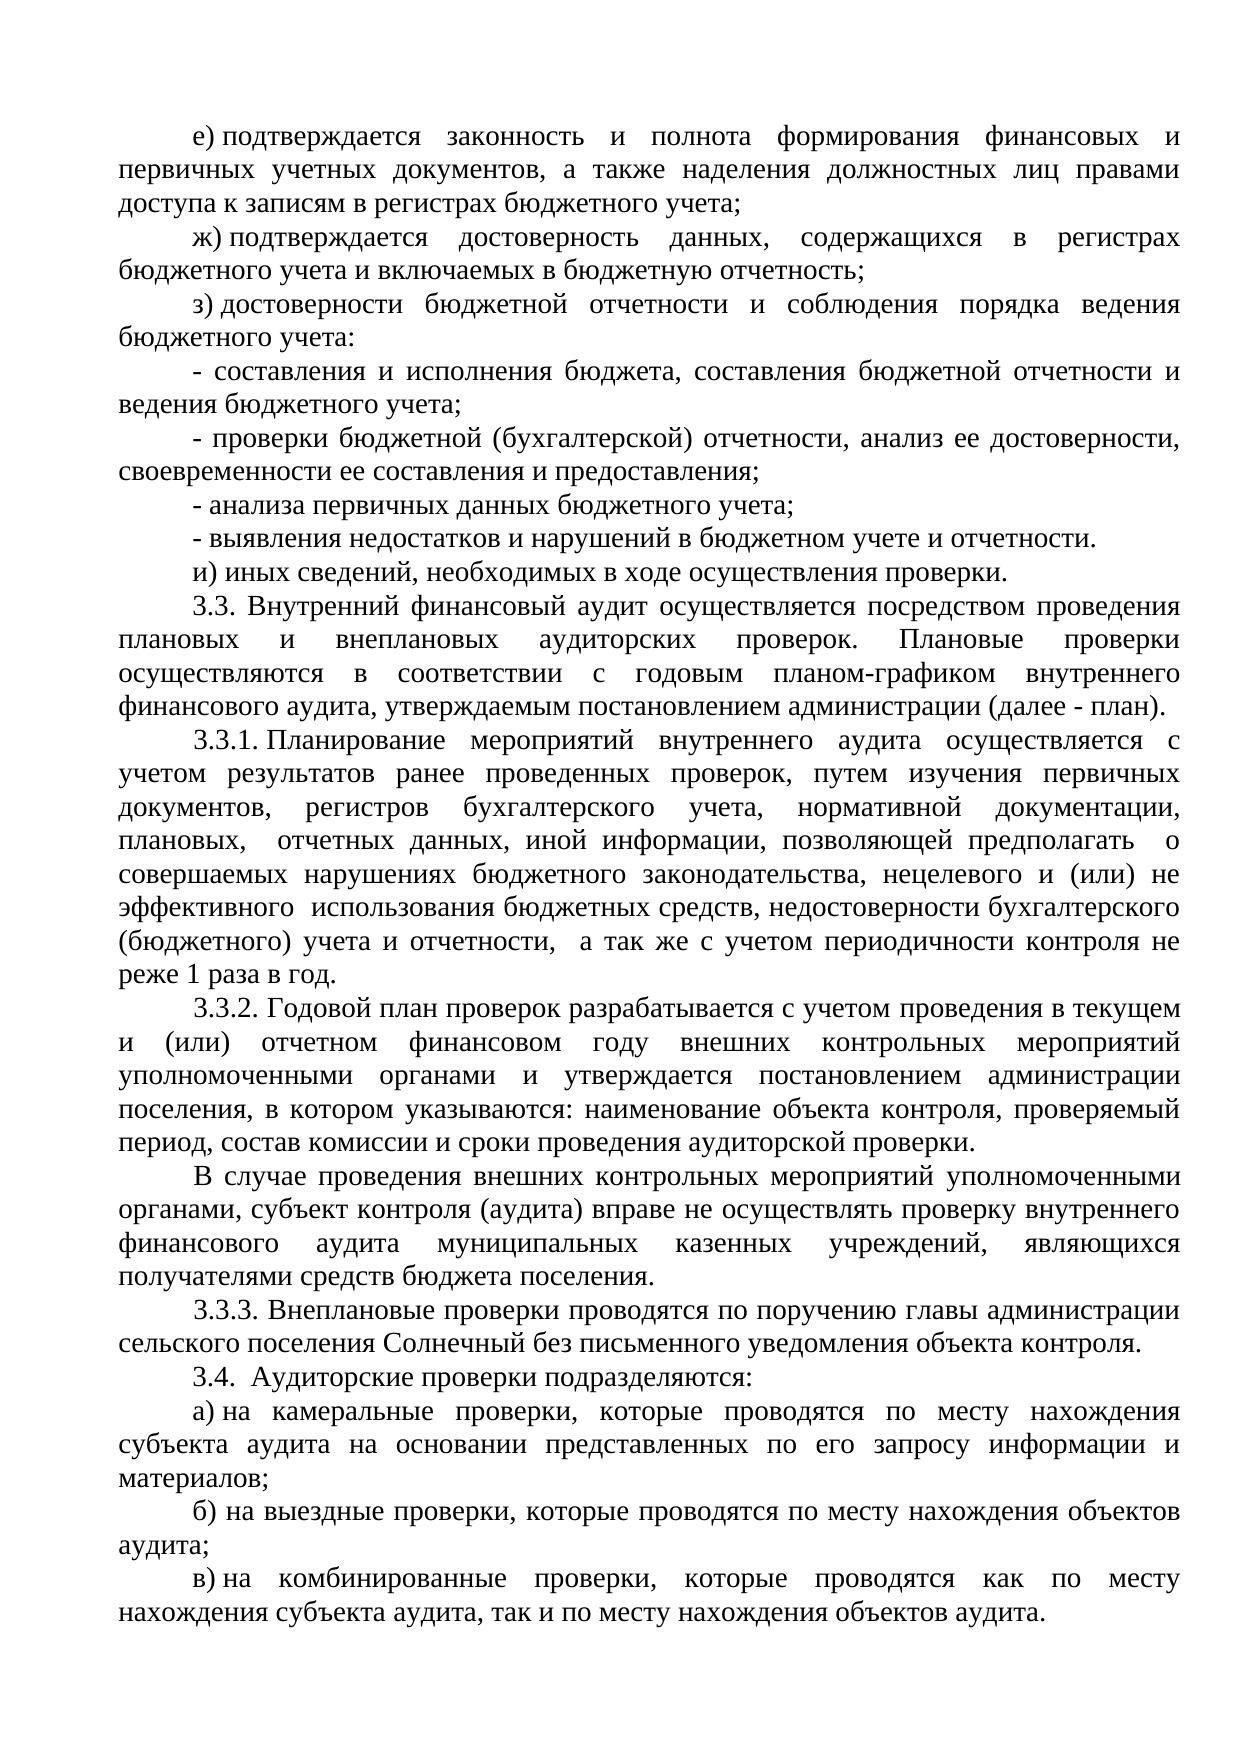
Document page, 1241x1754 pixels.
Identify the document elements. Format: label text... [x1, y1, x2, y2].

text - составления и исполнения бюджета, составления бюджетной отчетности и ведения бюджетного учета; [118, 353, 1181, 420]
text - проверки бюджетной (бухгалтерской) отчетности, анализ ее достоверности, своевременности ее составления и предоставления; [118, 420, 1181, 487]
text 3.4. Аудиторские проверки подразделяются: [118, 1359, 1181, 1393]
text - выявления недостатков и нарушений в бюджетном учете и отчетности. [118, 521, 1181, 554]
text и) иных сведений, необходимых в ходе осуществления проверки. [118, 554, 1181, 588]
text а) на камеральные проверки, которые проводятся по месту нахождения субъекта аудита на основании представленных по его запросу информации и материалов; [118, 1393, 1181, 1493]
text 3.3. Внутренний финансовый аудит осуществляется посредством проведения плановых и внеплановых аудиторских проверок. Плановые проверки осуществляются в соответствии с годовым планом-графиком внутреннего финансового аудита, утверждаемым постановлением администрации (далее - план). [118, 588, 1181, 722]
text 3.3.2. Годовой план проверок разрабатывается с учетом проведения в текущем и (или) отчетном финансовом году внешних контрольных мероприятий уполномоченными органами и утверждается постановлением администрации поселения, в котором указываются: наименование объекта контроля, проверяемый период, состав комиссии и сроки проведения аудиторской проверки. [118, 990, 1181, 1158]
text е) подтверждается законность и полнота формирования финансовых и первичных учетных документов, а также наделения должностных лиц правами доступа к записям в регистрах бюджетного учета; [118, 118, 1181, 219]
text 3.3.3. Внеплановые проверки проводятся по поручению главы администрации сельского поселения Солнечный без письменного уведомления объекта контроля. [118, 1292, 1181, 1359]
text з) достоверности бюджетной отчетности и соблюдения порядка ведения бюджетного учета: [118, 286, 1181, 353]
text б) на выездные проверки, которые проводятся по месту нахождения объектов аудита; [118, 1493, 1181, 1560]
text ж) подтверждается достоверность данных, содержащихся в регистрах бюджетного учета и включаемых в бюджетную отчетность; [118, 219, 1181, 286]
text - анализа первичных данных бюджетного учета; [118, 487, 1181, 521]
text в) на комбинированные проверки, которые проводятся как по месту нахождения субъекта аудита, так и по месту нахождения объектов аудита. [118, 1560, 1181, 1627]
text 3.3.1. Планирование мероприятий внутреннего аудита осуществляется с учетом результатов ранее проведенных проверок, путем изучения первичных документов, регистров бухгалтерского учета, нормативной документации, плановых, отчетных данных, иной информации, позволяющей предполагать о совершаемых нарушениях бюджетного законодательства, нецелевого и (или) не эффективного использования бюджетных средств, недостоверности бухгалтерского (бюджетного) учета и отчетности, а так же с учетом периодичности контроля не реже 1 раза в год. [118, 722, 1181, 990]
text В случае проведения внешних контрольных мероприятий уполномоченными органами, субъект контроля (аудита) вправе не осуществлять проверку внутреннего финансового аудита муниципальных казенных учреждений, являющихся получателями средств бюджета поселения. [118, 1158, 1181, 1292]
